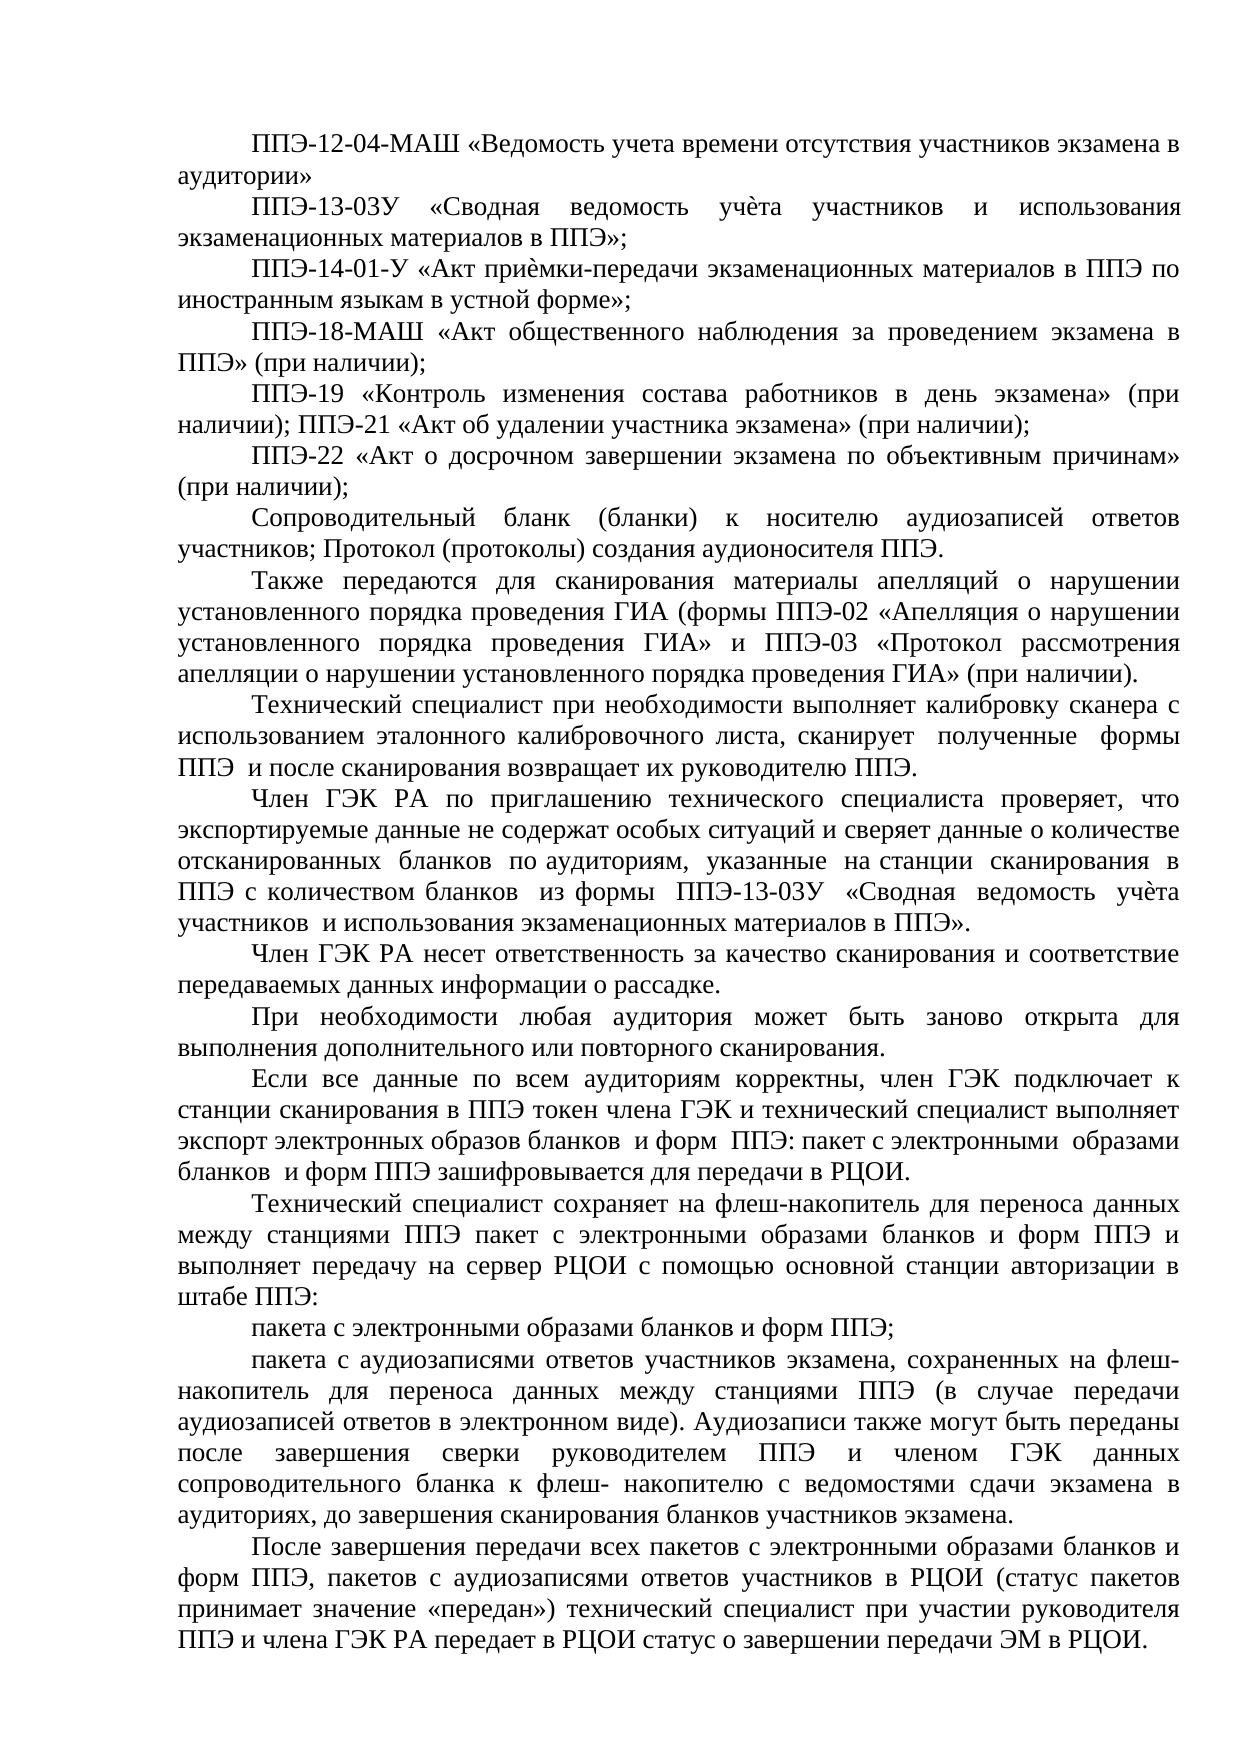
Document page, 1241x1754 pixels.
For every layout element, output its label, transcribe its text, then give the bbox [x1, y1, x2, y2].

text пакета с аудиозаписями ответов участников экзамена, сохраненных на флеш- накопитель для переноса данных между станциями ППЭ (в случае передачи аудиозаписей ответов в электронном виде). Аудиозаписи также могут быть переданы после завершения сверки руководителем ППЭ и членом ГЭК данных сопроводительного бланка к флеш- накопителю с ведомостями сдачи экзамена в аудиториях, до завершения сканирования бланков участников экзамена. [177, 1343, 1181, 1529]
text При необходимости любая аудитория может быть заново открыта для выполнения дополнительного или повторного сканирования. [177, 1000, 1181, 1062]
text Сопроводительный бланк (бланки) к носителю аудиозаписей ответов участников; Протокол (протоколы) создания аудионосителя ППЭ. [177, 501, 1181, 564]
text Технический специалист сохраняет на флеш-накопитель для переноса данных между станциями ППЭ пакет с электронными образами бланков и форм ППЭ и выполняет передачу на сервер РЦОИ с помощью основной станции авторизации в штабе ППЭ: [177, 1187, 1181, 1311]
text Член ГЭК РА по приглашению технического специалиста проверяет, что экспортируемые данные не содержат особых ситуаций и сверяет данные о количестве отсканированных бланков по аудиториям, указанные на станции сканирования в ППЭ с количеством бланков из формы ППЭ-13-03У «Сводная ведомость учѐта участников и использования экзаменационных материалов в ППЭ». [177, 782, 1181, 937]
text ППЭ-13-03У «Сводная ведомость учѐта участников и использования экзаменационных материалов в ППЭ»; [177, 190, 1181, 252]
text ППЭ-22 «Акт о досрочном завершении экзамена по объективным причинам» (при наличии); [177, 439, 1181, 501]
text пакета с электронными образами бланков и форм ППЭ; [177, 1311, 1181, 1343]
text Технический специалист при необходимости выполняет калибровку сканера с использованием эталонного калибровочного листа, сканирует полученные формы ППЭ и после сканирования возвращает их руководителю ППЭ. [177, 688, 1181, 782]
text ППЭ-18-МАШ «Акт общественного наблюдения за проведением экзамена в ППЭ» (при наличии); [177, 314, 1181, 377]
text Член ГЭК РА несет ответственность за качество сканирования и соответствие передаваемых данных информации о рассадке. [177, 937, 1181, 1000]
text После завершения передачи всех пакетов с электронными образами бланков и форм ППЭ, пакетов с аудиозаписями ответов участников в РЦОИ (статус пакетов принимает значение «передан») технический специалист при участии руководителя ППЭ и члена ГЭК РА передает в РЦОИ статус о завершении передачи ЭМ в РЦОИ. [177, 1529, 1181, 1654]
text ППЭ-14-01-У «Акт приѐмки-передачи экзаменационных материалов в ППЭ по иностранным языкам в устной форме»; [177, 252, 1181, 314]
text Если все данные по всем аудиториям корректны, член ГЭК подключает к станции сканирования в ППЭ токен члена ГЭК и технический специалист выполняет экспорт электронных образов бланков и форм ППЭ: пакет с электронными образами бланков и форм ППЭ зашифровывается для передачи в РЦОИ. [177, 1062, 1181, 1187]
text Также передаются для сканирования материалы апелляций о нарушении установленного порядка проведения ГИА (формы ППЭ-02 «Апелляция о нарушении установленного порядка проведения ГИА» и ППЭ-03 «Протокол рассмотрения апелляции о нарушении установленного порядка проведения ГИА» (при наличии). [177, 564, 1181, 688]
text ППЭ-19 «Контроль изменения состава работников в день экзамена» (при наличии); ППЭ-21 «Акт об удалении участника экзамена» (при наличии); [177, 377, 1181, 439]
text ППЭ-12-04-МАШ «Ведомость учета времени отсутствия участников экзамена в аудитории» [177, 128, 1181, 190]
